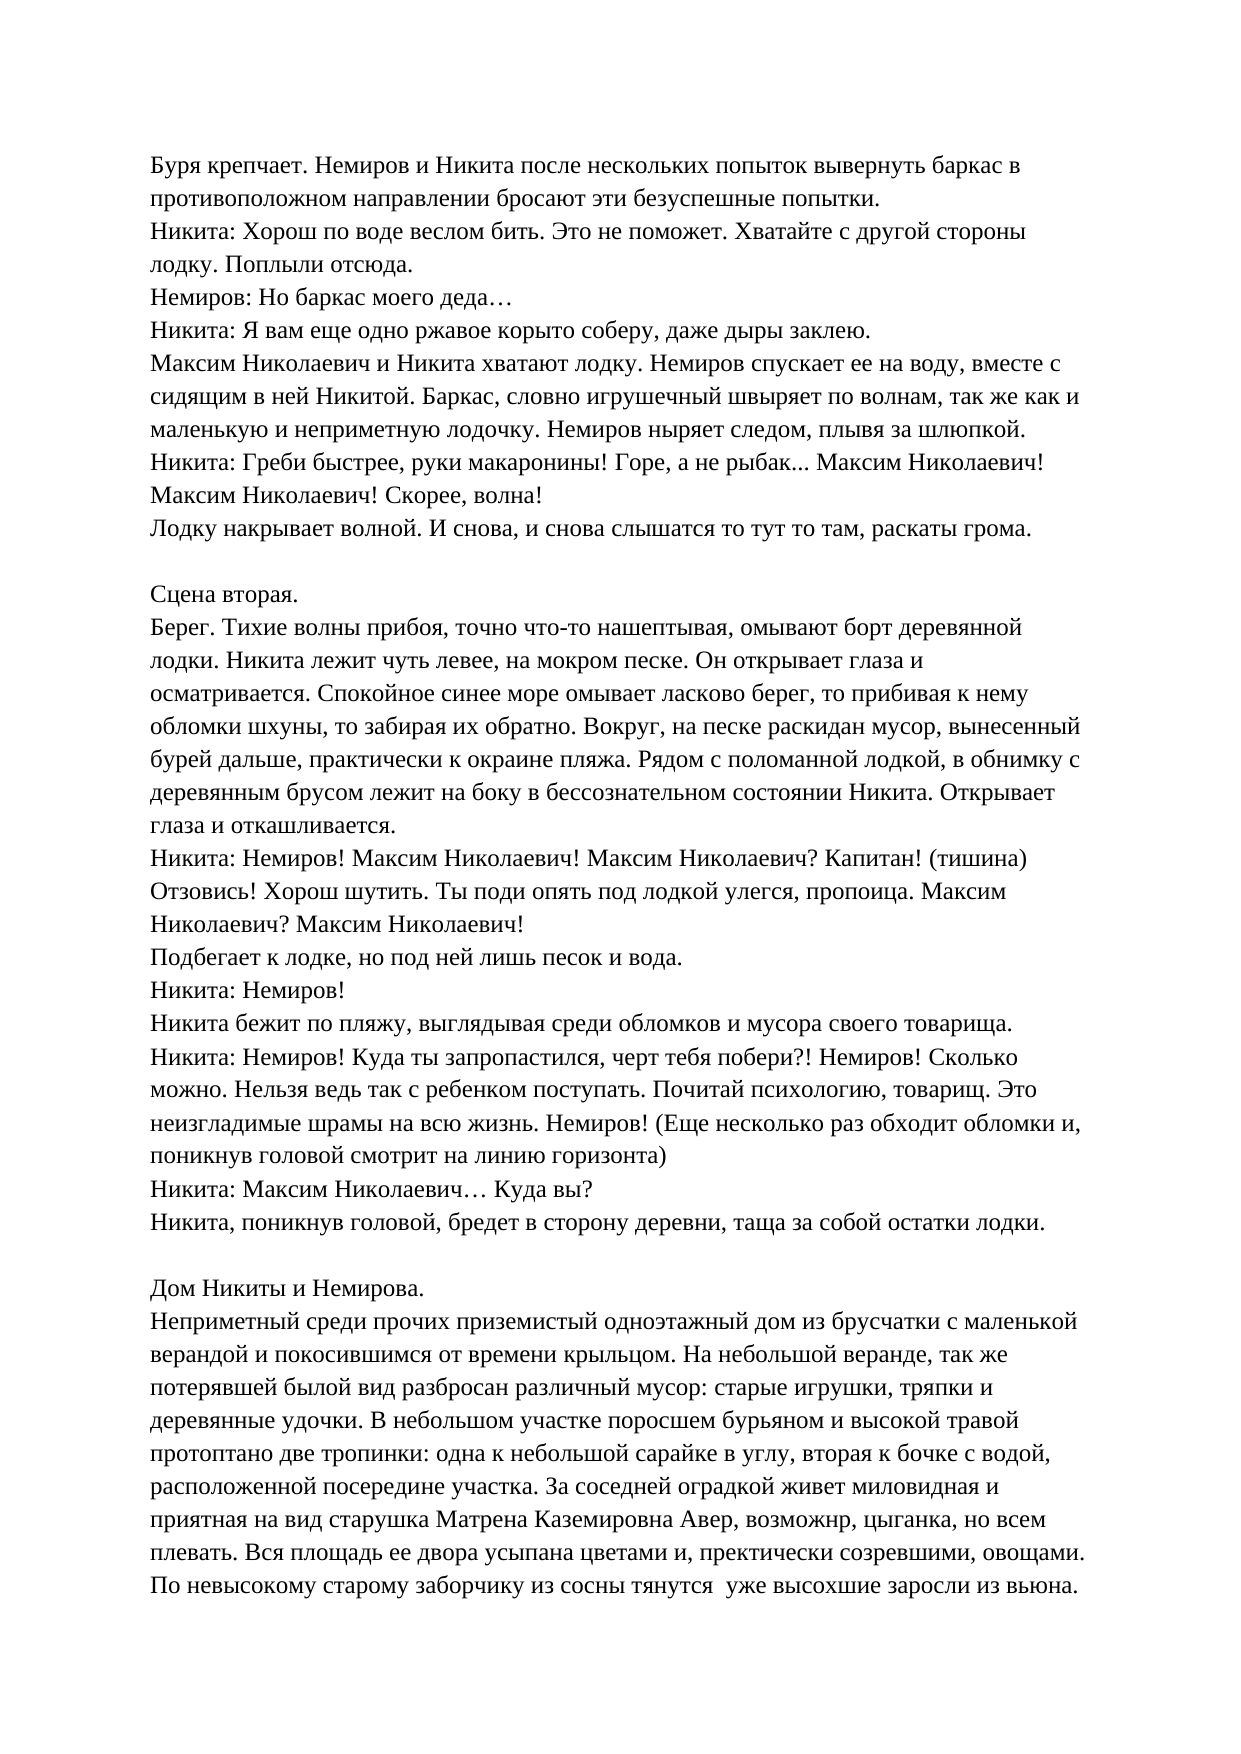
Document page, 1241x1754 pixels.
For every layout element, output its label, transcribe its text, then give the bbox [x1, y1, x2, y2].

text Никита: Хорош по воде веслом бить. Это не поможет. Хватайте с другой стороны лодку. Поплыли отсюда. [150, 216, 1090, 278]
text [150, 1306, 1090, 1599]
text Никита: Немиров! [150, 976, 1090, 1004]
text Буря крепчает. Немиров и Никита после нескольких попыток вывернуть баркас в противоположном направлении бросают эти безуспешные попытки. [150, 150, 1090, 212]
text Немиров: Но баркас моего деда… [150, 282, 1090, 311]
text Никита: Греби быстрее, руки макаронины! Горе, а не рыбак... Максим Николаевич! Максим Николаевич! Скорее, волна! [150, 447, 1090, 509]
text Никита: Немиров! Максим Николаевич! Максим Николаевич? Капитан! (тишина) [150, 843, 1090, 872]
text Подбегает к лодке, но под ней лишь песок и вода. [150, 942, 1090, 971]
text Сцена вторая. [150, 579, 1090, 608]
text Берег. Тихие волны прибоя, точно что-то нашептывая, омывают борт деревянной лодки. Никита лежит чуть левее, на мокром песке. Он открывает глаза и осматривается. Спокойное синее море омывает ласково берег, то прибивая к нему обломки шхуны, то забирая их обратно. Вокруг, на песке раскидан мусор, вынесенный бурей дальше, практически к окраине пляжа. Рядом с поломанной лодкой, в обнимку с деревянным брусом лежит на боку в бессознательном состоянии Никита. Открывает глаза и откашливается. [150, 612, 1090, 839]
text Лодку накрывает волной. И снова, и снова слышатся то тут то там, раскаты грома. [150, 513, 1090, 542]
text Никита бежит по пляжу, выглядывая среди обломков и мусора своего товарища. [150, 1008, 1090, 1037]
text Никита, поникнув головой, бредет в сторону деревни, таща за собой остатки лодки. [150, 1207, 1090, 1235]
text Максим Николаевич и Никита хватают лодку. Немиров спускает ее на воду, вместе с сидящим в ней Никитой. Баркас, словно игрушечный швыряет по волнам, так же как и маленькую и неприметную лодочку. Немиров ныряет следом, плывя за шлюпкой. [150, 348, 1090, 443]
text Никита: Немиров! Куда ты запропастился, черт тебя побери?! Немиров! Сколько можно. Нельзя ведь так с ребенком поступать. Почитай психологию, товарищ. Это неизгладимые шрамы на всю жизнь. Немиров! (Еще несколько раз обходит обломки и, поникнув головой смотрит на линию горизонта) [150, 1042, 1090, 1169]
text Дом Никиты и Немирова. [150, 1273, 1090, 1301]
text Никита: Максим Николаевич… Куда вы? [150, 1174, 1090, 1202]
text Никита: Я вам еще одно ржавое корыто соберу, даже дыры заклею. [150, 315, 1090, 344]
text Отзовись! Хорош шутить. Ты поди опять под лодкой улегся, пропоица. Максим Николаевич? Максим Николаевич! [150, 876, 1090, 938]
